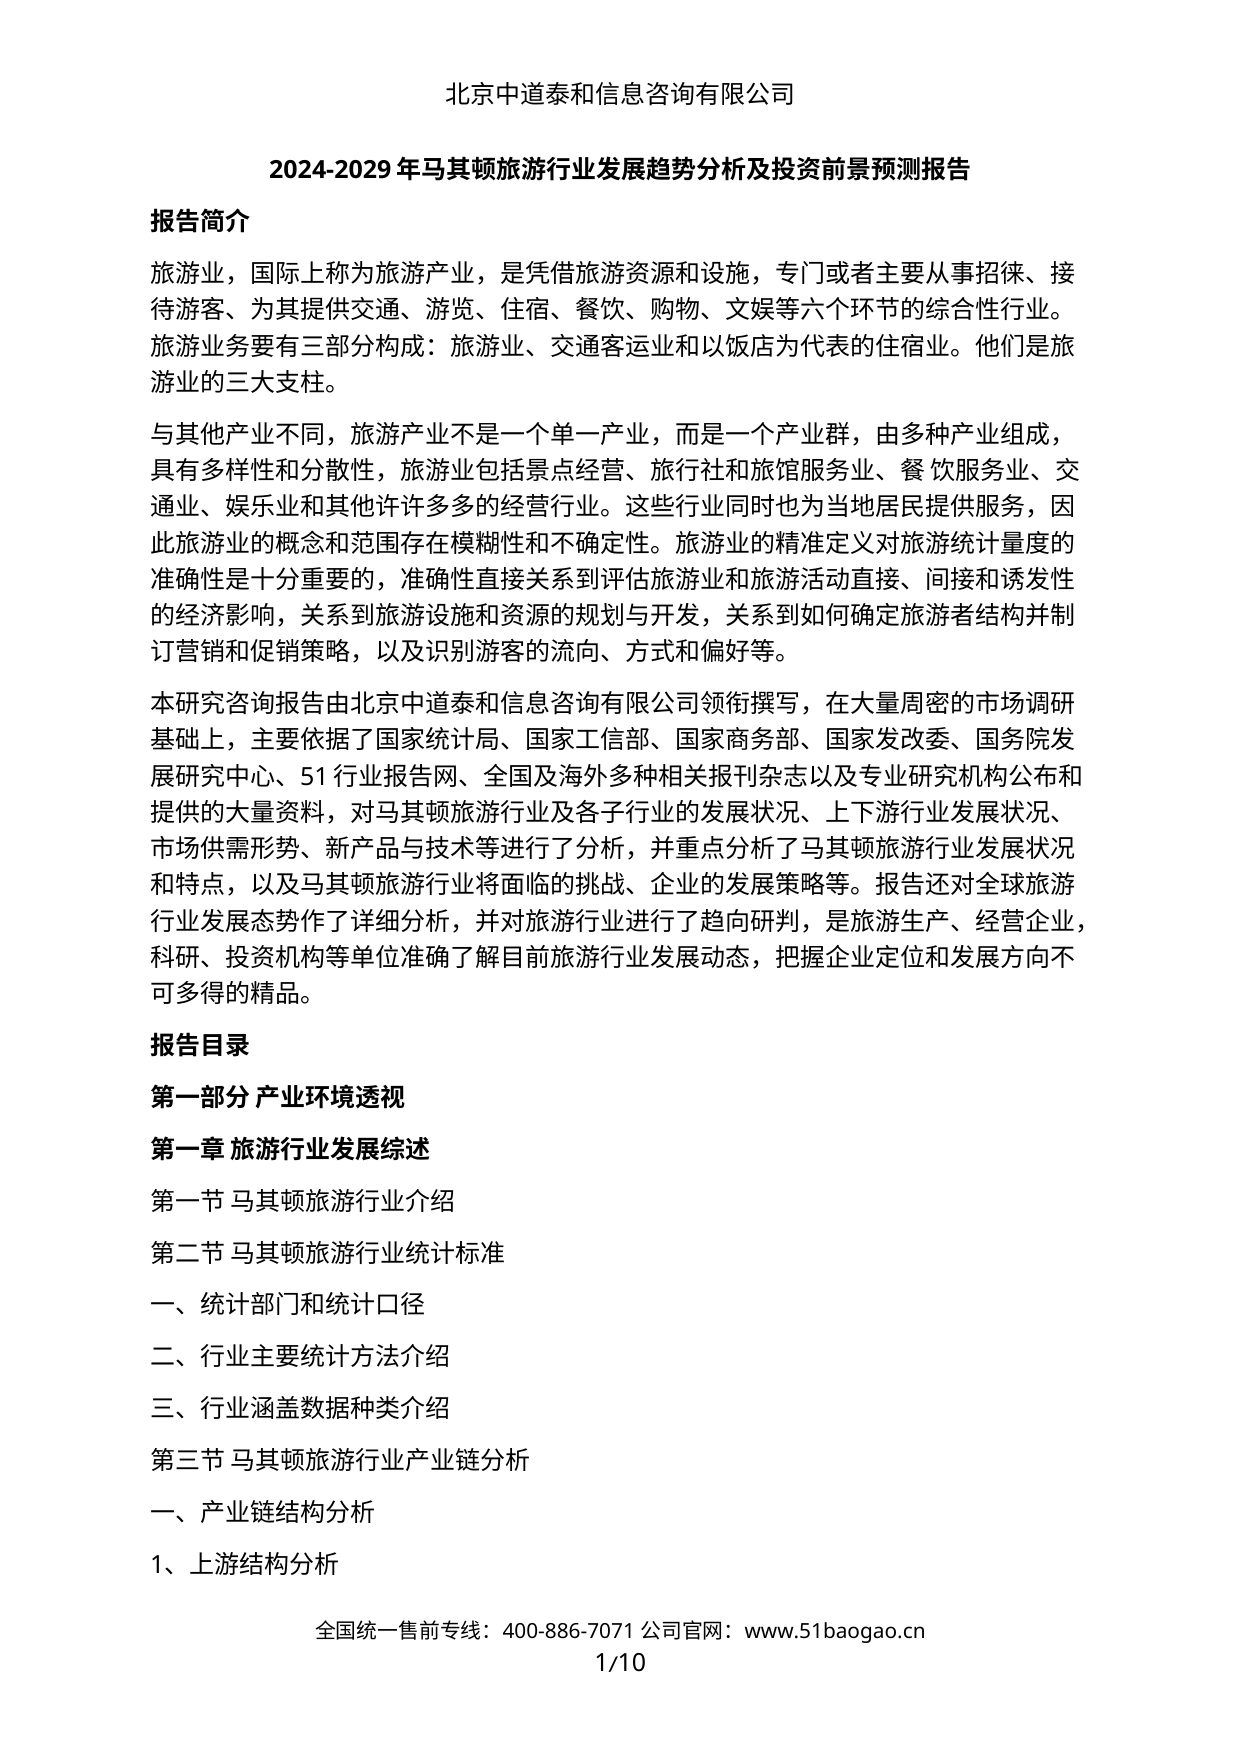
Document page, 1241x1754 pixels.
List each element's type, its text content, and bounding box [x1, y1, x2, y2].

text 本研究咨询报告由北京中道泰和信息咨询有限公司领衔撰写，在大量周密的市场调研基础上，主要依据了国家统计局、国家工信部、国家商务部、国家发改委、国务院发展研究中心、51行业报告网、全国及海外多种相关报刊杂志以及专业研究机构公布和提供的大量资料，对马其顿旅游行业及各子行业的发展状况、上下游行业发展状况、市场供需形势、新产品与技术等进行了分析，并重点分析了马其顿旅游行业发展状况和特点，以及马其顿旅游行业将面临的挑战、企业的发展策略等。报告还对全球旅游行业发展态势作了详细分析，并对旅游行业进行了趋向研判，是旅游生产、经营企业，科研、投资机构等单位准确了解目前旅游行业发展动态，把握企业定位和发展方向不可多得的精品。 [150, 684, 1090, 1010]
text 报告目录 [150, 1026, 1090, 1062]
text 1、上游结构分析 [150, 1544, 1090, 1581]
text 二、行业主要统计方法介绍 [150, 1337, 1090, 1373]
text 第一节 马其顿旅游行业介绍 [150, 1181, 1090, 1217]
text 2024-2029年马其顿旅游行业发展趋势分析及投资前景预测报告 [150, 150, 1090, 186]
text 第一部分 产业环境透视 [150, 1077, 1090, 1114]
text 第二节 马其顿旅游行业统计标准 [150, 1233, 1090, 1269]
text 一、统计部门和统计口径 [150, 1285, 1090, 1321]
text 报告简介 [150, 202, 1090, 238]
text 与其他产业不同，旅游产业不是一个单一产业，而是一个产业群，由多种产业组成，具有多样性和分散性，旅游业包括景点经营、旅行社和旅馆服务业、餐 饮服务业、交通业、娱乐业和其他许许多多的经营行业。这些行业同时也为当地居民提供服务，因此旅游业的概念和范围存在模糊性和不确定性。旅游业的精准定义对旅游统计量度的准确性是十分重要的，准确性直接关系到评估旅游业和旅游活动直接、间接和诱发性的经济影响，关系到旅游设施和资源的规划与开发，关系到如何确定旅游者结构并制订营销和促销策略，以及识别游客的流向、方式和偏好等。 [150, 414, 1090, 668]
text 第三节 马其顿旅游行业产业链分析 [150, 1441, 1090, 1477]
text 第一章 旅游行业发展综述 [150, 1129, 1090, 1166]
text 一、产业链结构分析 [150, 1492, 1090, 1529]
text 三、行业涵盖数据种类介绍 [150, 1389, 1090, 1425]
text 旅游业，国际上称为旅游产业，是凭借旅游资源和设施，专门或者主要从事招徕、接待游客、为其提供交通、游览、住宿、餐饮、购物、文娱等六个环节的综合性行业。旅游业务要有三部分构成：旅游业、交通客运业和以饭店为代表的住宿业。他们是旅游业的三大支柱。 [150, 254, 1090, 399]
